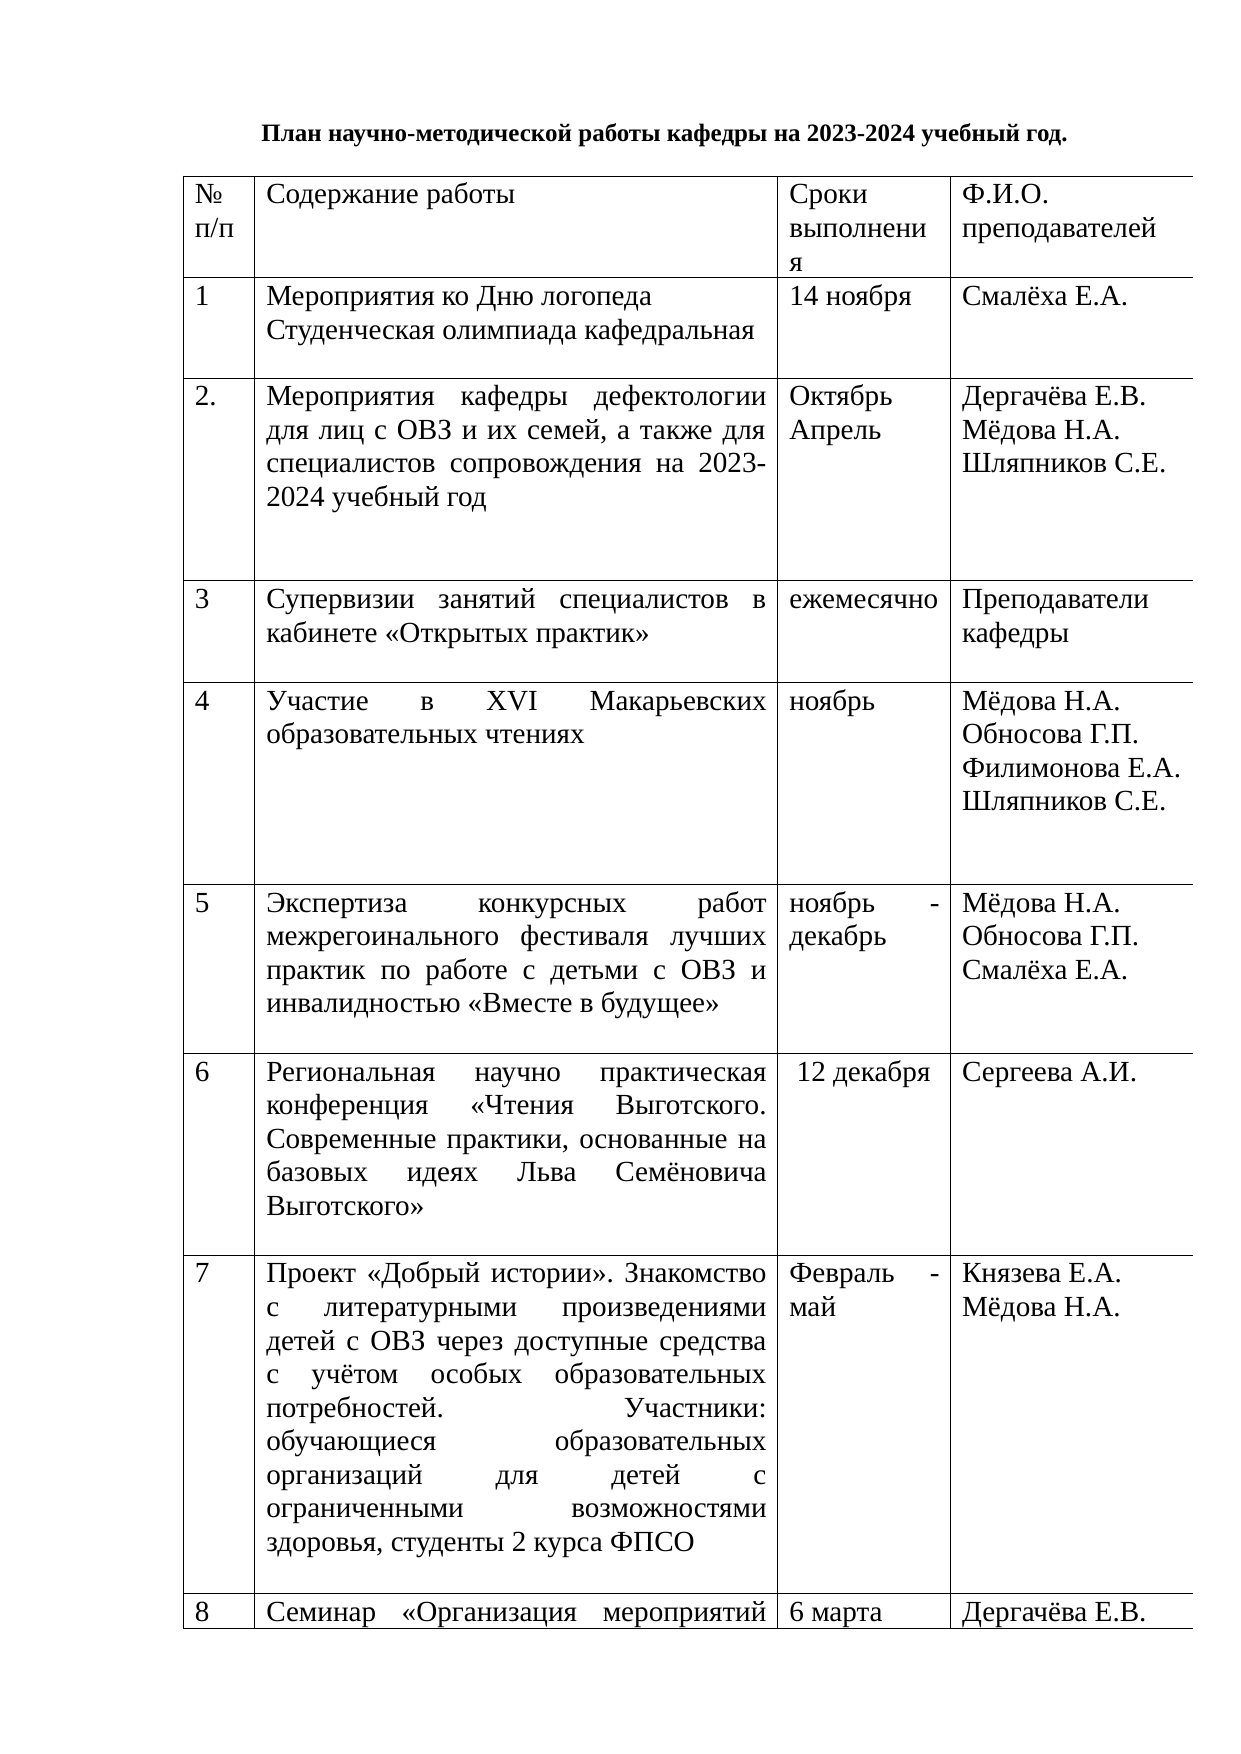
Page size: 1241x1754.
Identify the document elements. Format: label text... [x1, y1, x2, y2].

text План научно-методической работы кафедры на 2023-2024 учебный год. [177, 118, 1152, 147]
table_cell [255, 1594, 777, 1627]
table_cell Мероприятия кафедры дефектологии для лиц с ОВЗ и их семей, а также для специалистов сопровождения на 2023-2024 учебный год [255, 379, 777, 580]
table_cell 3 [184, 581, 254, 682]
table_header Ф.И.О. преподавателей [951, 177, 1193, 277]
table_cell Участие в XVI Макарьевских образовательных чтениях [255, 683, 777, 884]
table_cell 7 [184, 1256, 254, 1593]
table_cell Дергачёва Е.В. Мёдова Н.А. Шляпников С.Е. [951, 379, 1193, 580]
table_cell 6 [184, 1054, 254, 1254]
table_cell Октябрь Апрель [778, 379, 950, 580]
table_cell 5 [184, 885, 254, 1053]
table_cell 2. [184, 379, 254, 580]
table_cell Мёдова Н.А. Обносова Г.П. Филимонова Е.А. Шляпников С.Е. [951, 683, 1193, 884]
table_cell ежемесячно [778, 581, 950, 682]
table_cell ноябрь [778, 683, 950, 884]
table_cell 4 [184, 683, 254, 884]
table_cell 14 ноября [778, 278, 950, 377]
table_header Сроки выполнения [778, 177, 950, 277]
table_cell Мероприятия ко Дню логопеда Студенческая олимпиада кафедральная [255, 278, 777, 377]
table_cell Экспертиза конкурсных работ межрегоинального фестиваля лучших практик по работе с детьми с ОВЗ и инвалидностью «Вместе в будущее» [255, 885, 777, 1053]
table_cell Мёдова Н.А. Обносова Г.П. Смалёха Е.А. [951, 885, 1193, 1053]
table_cell 8 [184, 1594, 254, 1627]
table_cell Февраль - май [778, 1256, 950, 1593]
table_cell 12 декабря [778, 1054, 950, 1254]
table_header Содержание работы [255, 177, 777, 277]
table_cell Супервизии занятий специалистов в кабинете «Открытых практик» [255, 581, 777, 682]
table_cell Региональная научно практическая конференция «Чтения Выготского. Современные практики, основанные на базовых идеях Льва Семёновича Выготского» [255, 1054, 777, 1254]
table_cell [951, 1594, 1193, 1627]
table_cell Проект «Добрый истории». Знакомство с литературными произведениями детей с ОВЗ через доступные средства с учётом особых образовательных потребностей. Участники: обучающиеся образовательных организаций для детей с ограниченными возможностями здоровья, студенты 2 курса ФПСО [255, 1256, 777, 1593]
table_cell 6 марта [778, 1594, 950, 1627]
table_cell Смалёха Е.А. [951, 278, 1193, 377]
table_cell Сергеева А.И. [951, 1054, 1193, 1254]
table_header № п/п [184, 177, 254, 277]
table_cell Князева Е.А. Мёдова Н.А. [951, 1256, 1193, 1593]
table_cell 1 [184, 278, 254, 377]
table_cell ноябрь - декабрь [778, 885, 950, 1053]
table_cell Преподаватели кафедры [951, 581, 1193, 682]
